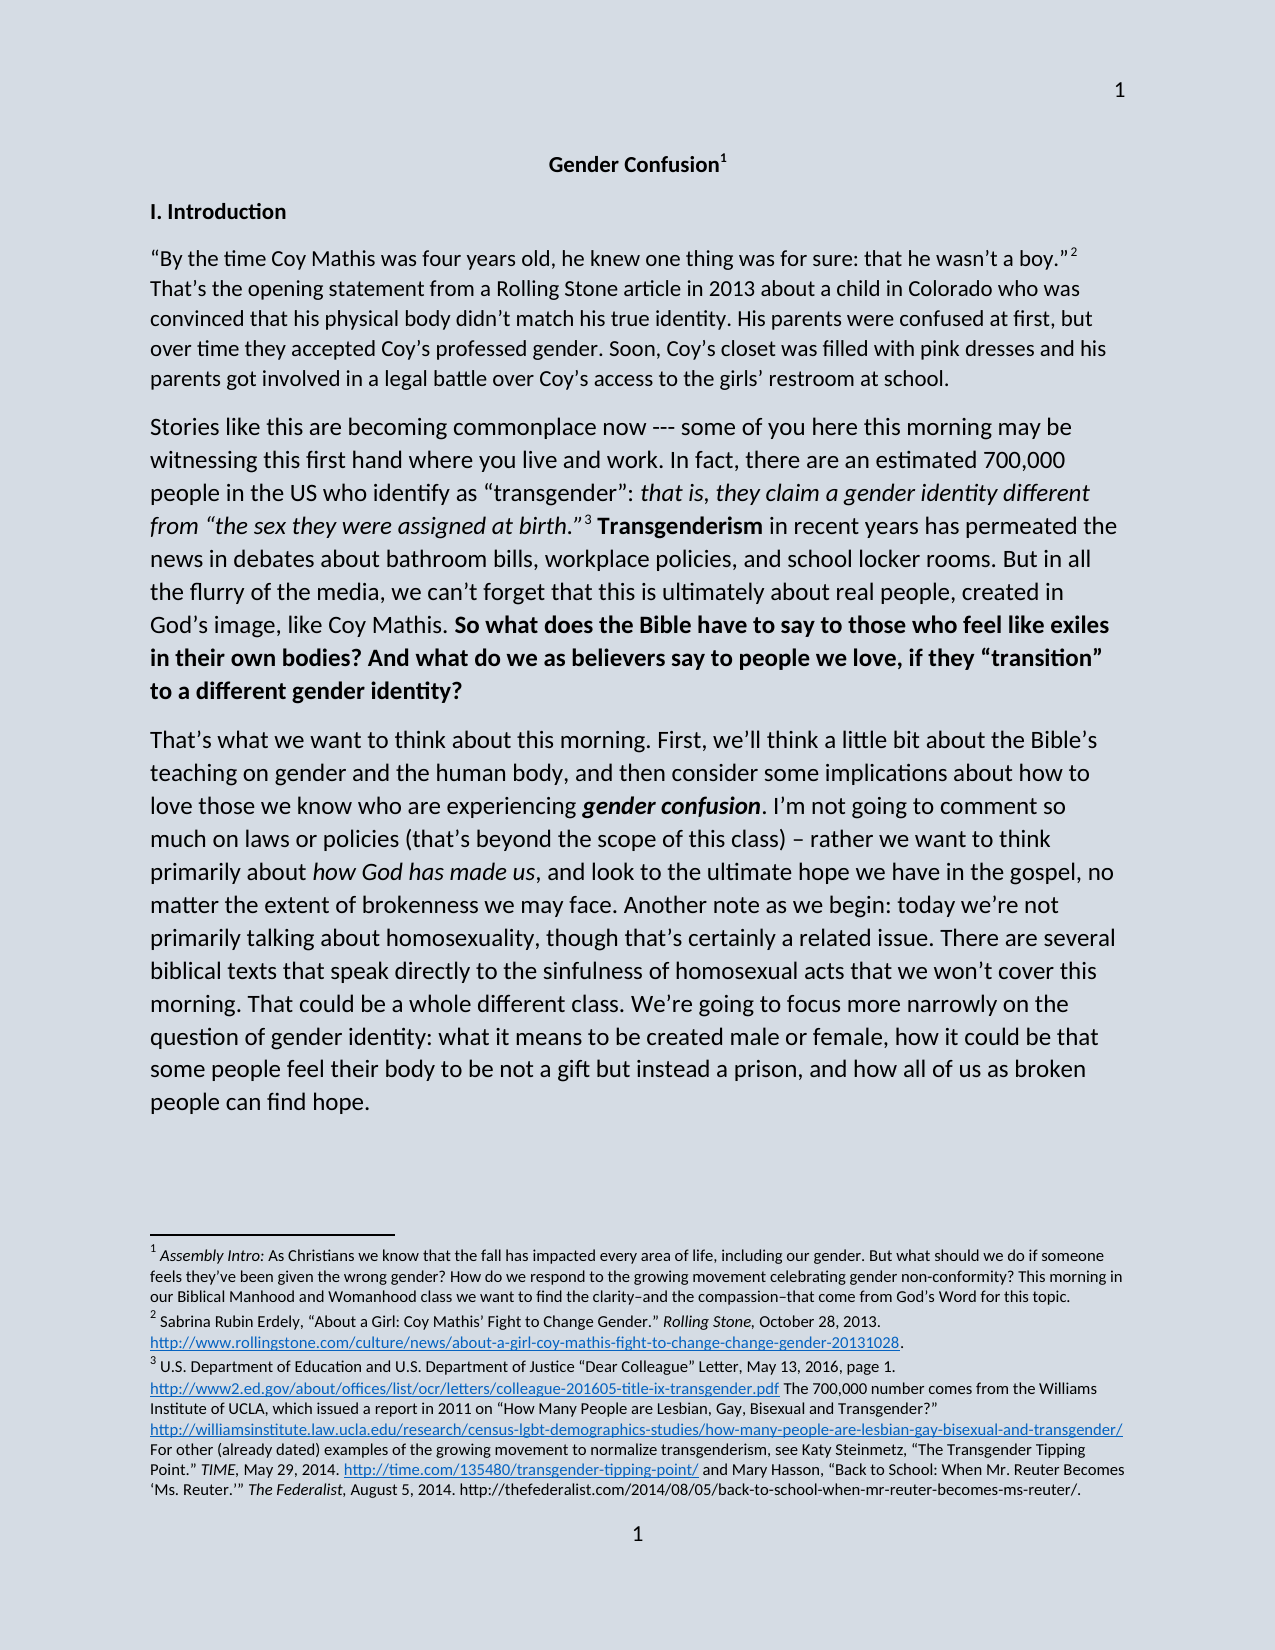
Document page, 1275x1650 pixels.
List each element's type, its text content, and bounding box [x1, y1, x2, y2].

text That’s what we want to think about this morning. First, we’ll think a little bit about the Bible’s teaching on gender and the human body, and then consider some implications about how to love those we know who are experiencing gender confusion. I’m not going to comment so much on laws or policies (that’s beyond the scope of this class) – rather we want to think primarily about how God has made us, and look to the ultimate hope we have in the gospel, no matter the extent of brokenness we may face. Another note as we begin: today we’re not primarily talking about homosexuality, though that’s certainly a related issue. There are several biblical texts that speak directly to the sinfulness of homosexual acts that we won’t cover this morning. That could be a whole different class. We’re going to focus more narrowly on the question of gender identity: what it means to be created male or female, how it could be that some people feel their body to be not a gift but instead a prison, and how all of us as broken people can find hope. [150, 724, 1125, 1117]
text Gender Confusion [150, 150, 1125, 178]
text “By the time Coy Mathis was four years old, he knew one thing was for sure: that he wasn’t a boy.” That’s the opening statement from a Rolling Stone article in 2013 about a child in Colorado who was convinced that his physical body didn’t match his true identity. His parents were confused at first, but over time they accepted Coy’s professed gender. Soon, Coy’s closet was filled with pink dresses and his parents got involved in a legal battle over Coy’s access to the girls’ restroom at school. [150, 244, 1125, 393]
text I. Introduction [150, 197, 1125, 225]
text Stories like this are becoming commonplace now --- some of you here this morning may be witnessing this first hand where you live and work. In fact, there are an estimated 700,000 people in the US who identify as “transgender”: that is, they claim a gender identity different from “the sex they were assigned at birth.” Transgenderism in recent years has permeated the news in debates about bathroom bills, workplace policies, and school locker rooms. But in all the flurry of the media, we can’t forget that this is ultimately about real people, created in God’s image, like Coy Mathis. So what does the Bible have to say to those who feel like exiles in their own bodies? And what do we as believers say to people we love, if they “transition” to a different gender identity? [150, 411, 1125, 705]
